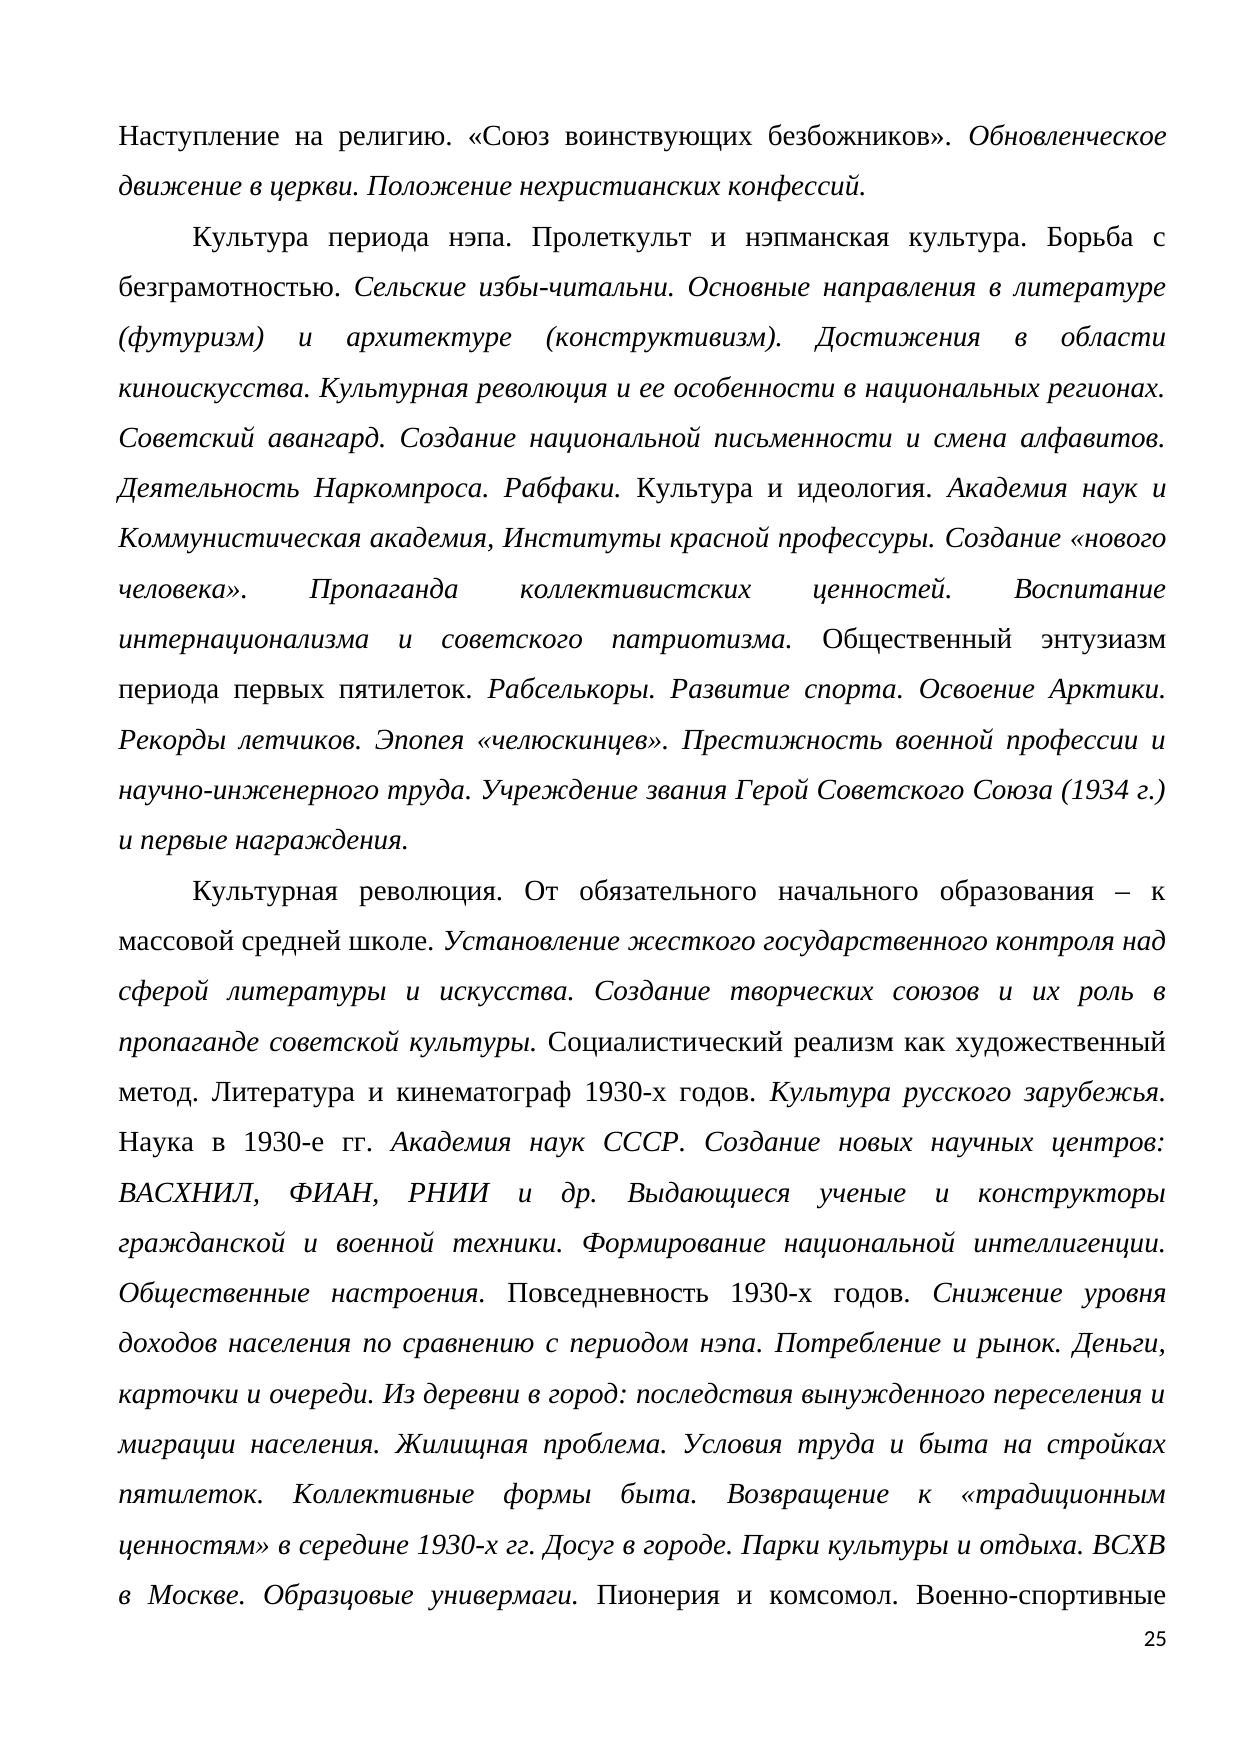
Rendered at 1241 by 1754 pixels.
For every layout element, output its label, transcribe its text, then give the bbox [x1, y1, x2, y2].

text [118, 873, 1167, 1611]
text Культура периода нэпа. Пролеткульт и нэпманская культура. Борьба с безграмотностью. Сельские избы-читальни. Основные направления в литературе (футуризм) и архитектуре (конструктивизм). Достижения в области киноискусства. Культурная революция и ее особенности в национальных регионах. Советский авангард. Создание национальной письменности и смена алфавитов. Деятельность Наркомпроса. Рабфаки. Культура и идеология. Академия наук и Коммунистическая академия, Институты красной профессуры. Создание «нового человека». Пропаганда коллективистских ценностей. Воспитание интернационализма и советского патриотизма. Общественный энтузиазм периода первых пятилеток. Рабселькоры. Развитие спорта. Освоение Арктики. Рекорды летчиков. Эпопея «челюскинцев». Престижность военной профессии и научно-инженерного труда. Учреждение звания Герой Советского Союза (1934 г.) и первые награждения. [118, 219, 1167, 856]
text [118, 118, 1167, 202]
